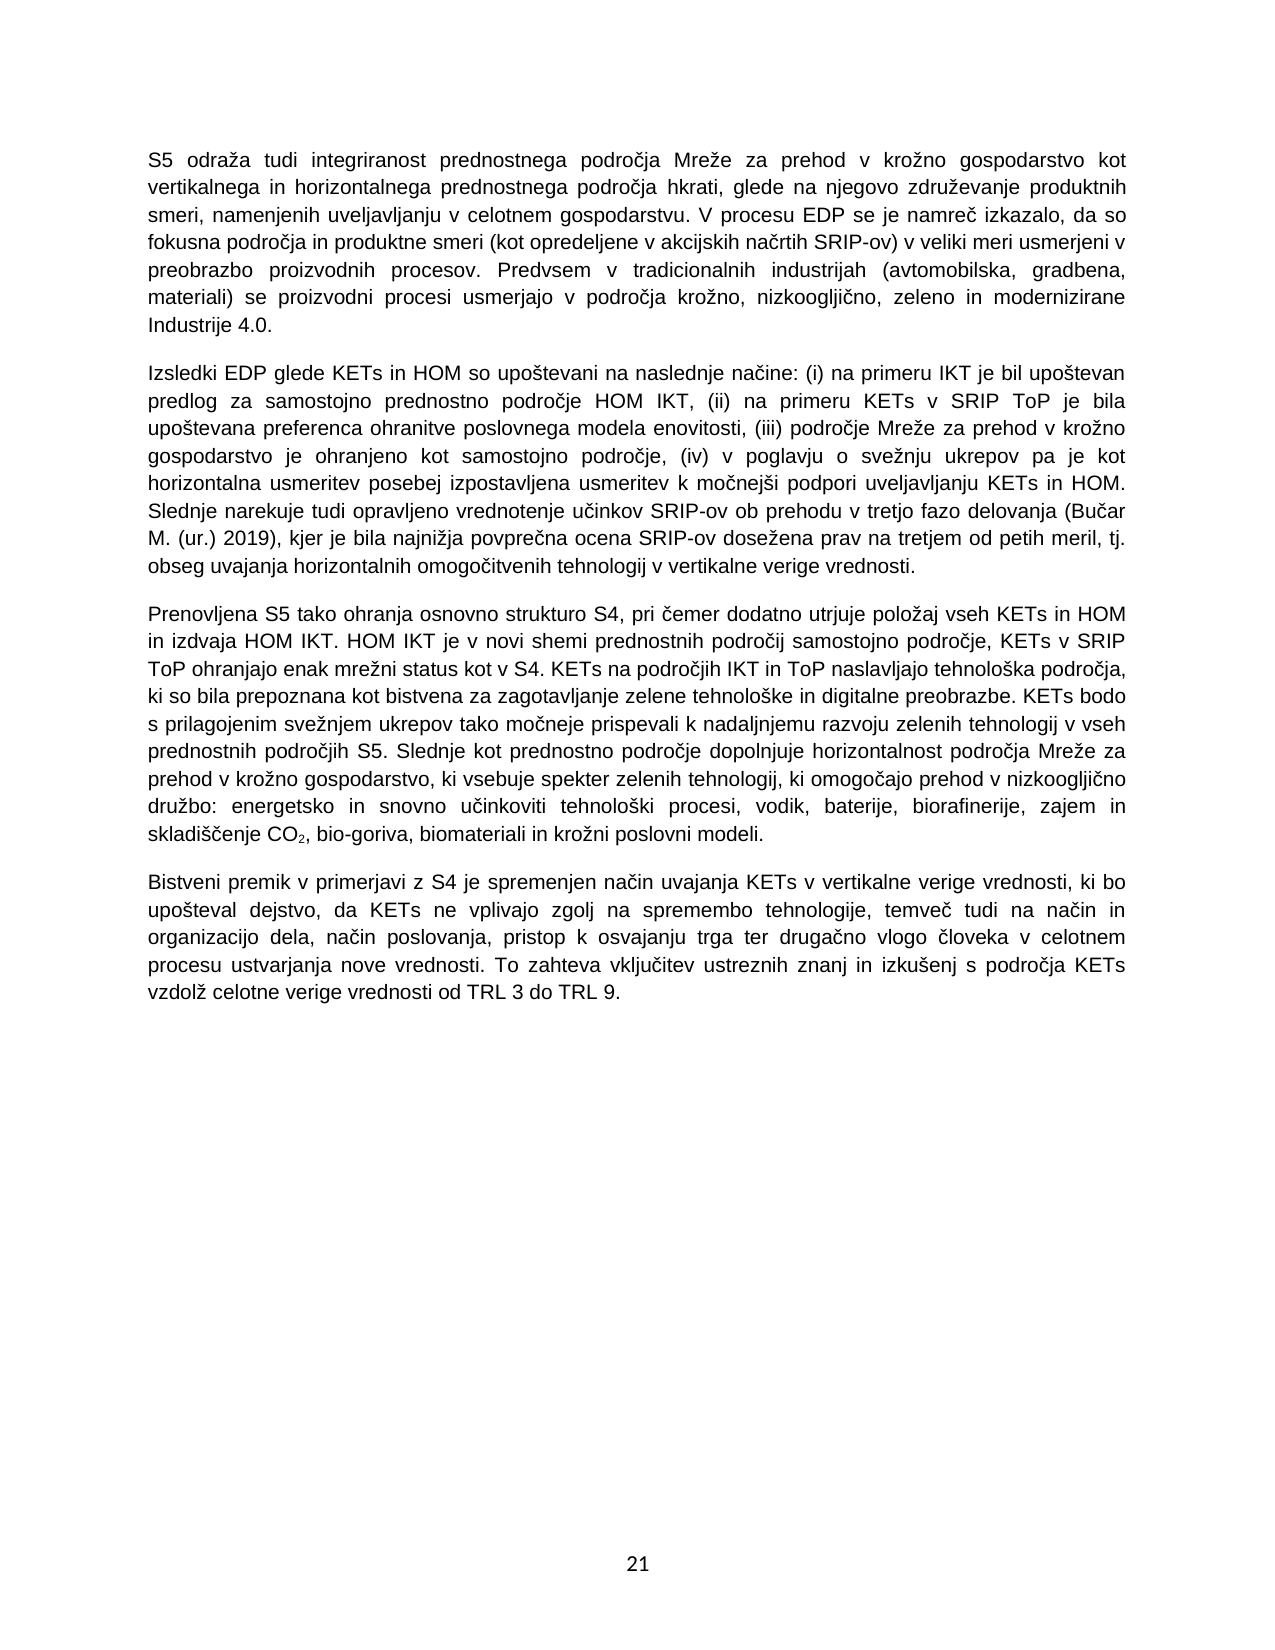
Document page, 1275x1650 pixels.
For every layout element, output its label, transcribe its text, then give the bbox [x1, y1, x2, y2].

text Izsledki EDP glede KETs in HOM so upoštevani na naslednje načine: (i) na primeru IKT je bil upoštevan predlog za samostojno prednostno področje HOM IKT, (ii) na primeru KETs v SRIP ToP je bila upoštevana preferenca ohranitve poslovnega modela enovitosti, (iii) področje Mreže za prehod v krožno gospodarstvo je ohranjeno kot samostojno področje, (iv) v poglavju o svežnju ukrepov pa je kot horizontalna usmeritev posebej izpostavljena usmeritev k močnejši podpori uveljavljanju KETs in HOM. Slednje narekuje tudi opravljeno vrednotenje učinkov SRIP-ov ob prehodu v tretjo fazo delovanja (Bučar M. (ur.) 2019), kjer je bila najnižja povprečna ocena SRIP-ov dosežena prav na tretjem od petih meril, tj. obseg uvajanja horizontalnih omogočitvenih tehnologij v vertikalne verige vrednosti. [148, 361, 1127, 577]
text Bistveni premik v primerjavi z S4 je spremenjen način uvajanja KETs v vertikalne verige vrednosti, ki bo upošteval dejstvo, da KETs ne vplivajo zgolj na spremembo tehnologije, temveč tudi na način in organizacijo dela, način poslovanja, pristop k osvajanju trga ter drugačno vlogo človeka v celotnem procesu ustvarjanja nove vrednosti. To zahteva vključitev ustreznih znanj in izkušenj s področja KETs vzdolž celotne verige vrednosti od TRL 3 do TRL 9. [148, 870, 1127, 1004]
text S5 odraža tudi integriranost prednostnega področja Mreže za prehod v krožno gospodarstvo kot vertikalnega in horizontalnega prednostnega področja hkrati, glede na njegovo združevanje produktnih smeri, namenjenih uveljavljanju v celotnem gospodarstvu. V procesu EDP se je namreč izkazalo, da so fokusna področja in produktne smeri (kot opredeljene v akcijskih načrtih SRIP-ov) v veliki meri usmerjeni v preobrazbo proizvodnih procesov. Predvsem v tradicionalnih industrijah (avtomobilska, gradbena, materiali) se proizvodni procesi usmerjajo v področja krožno, nizkoogljično, zeleno in modernizirane Industrije 4.0. [148, 148, 1127, 337]
text Prenovljena S5 tako ohranja osnovno strukturo S4, pri čemer dodatno utrjuje položaj vseh KETs in HOM in izdvaja HOM IKT. HOM IKT je v novi shemi prednostnih področij samostojno področje, KETs v SRIP ToP ohranjajo enak mrežni status kot v S4. KETs na področjih IKT in ToP naslavljajo tehnološka področja, ki so bila prepoznana kot bistvena za zagotavljanje zelene tehnološke in digitalne preobrazbe. KETs bodo s prilagojenim svežnjem ukrepov tako močneje prispevali k nadaljnjemu razvoju zelenih tehnologij v vseh prednostnih področjih S5. Slednje kot prednostno področje dopolnjuje horizontalnost področja Mreže za prehod v krožno gospodarstvo, ki vsebuje spekter zelenih tehnologij, ki omogočajo prehod v nizkoogljično družbo: energetsko in snovno učinkoviti tehnološki procesi, vodik, baterije, biorafinerije, zajem in skladiščenje CO2, bio-goriva, biomateriali in krožni poslovni modeli. [148, 602, 1127, 846]
